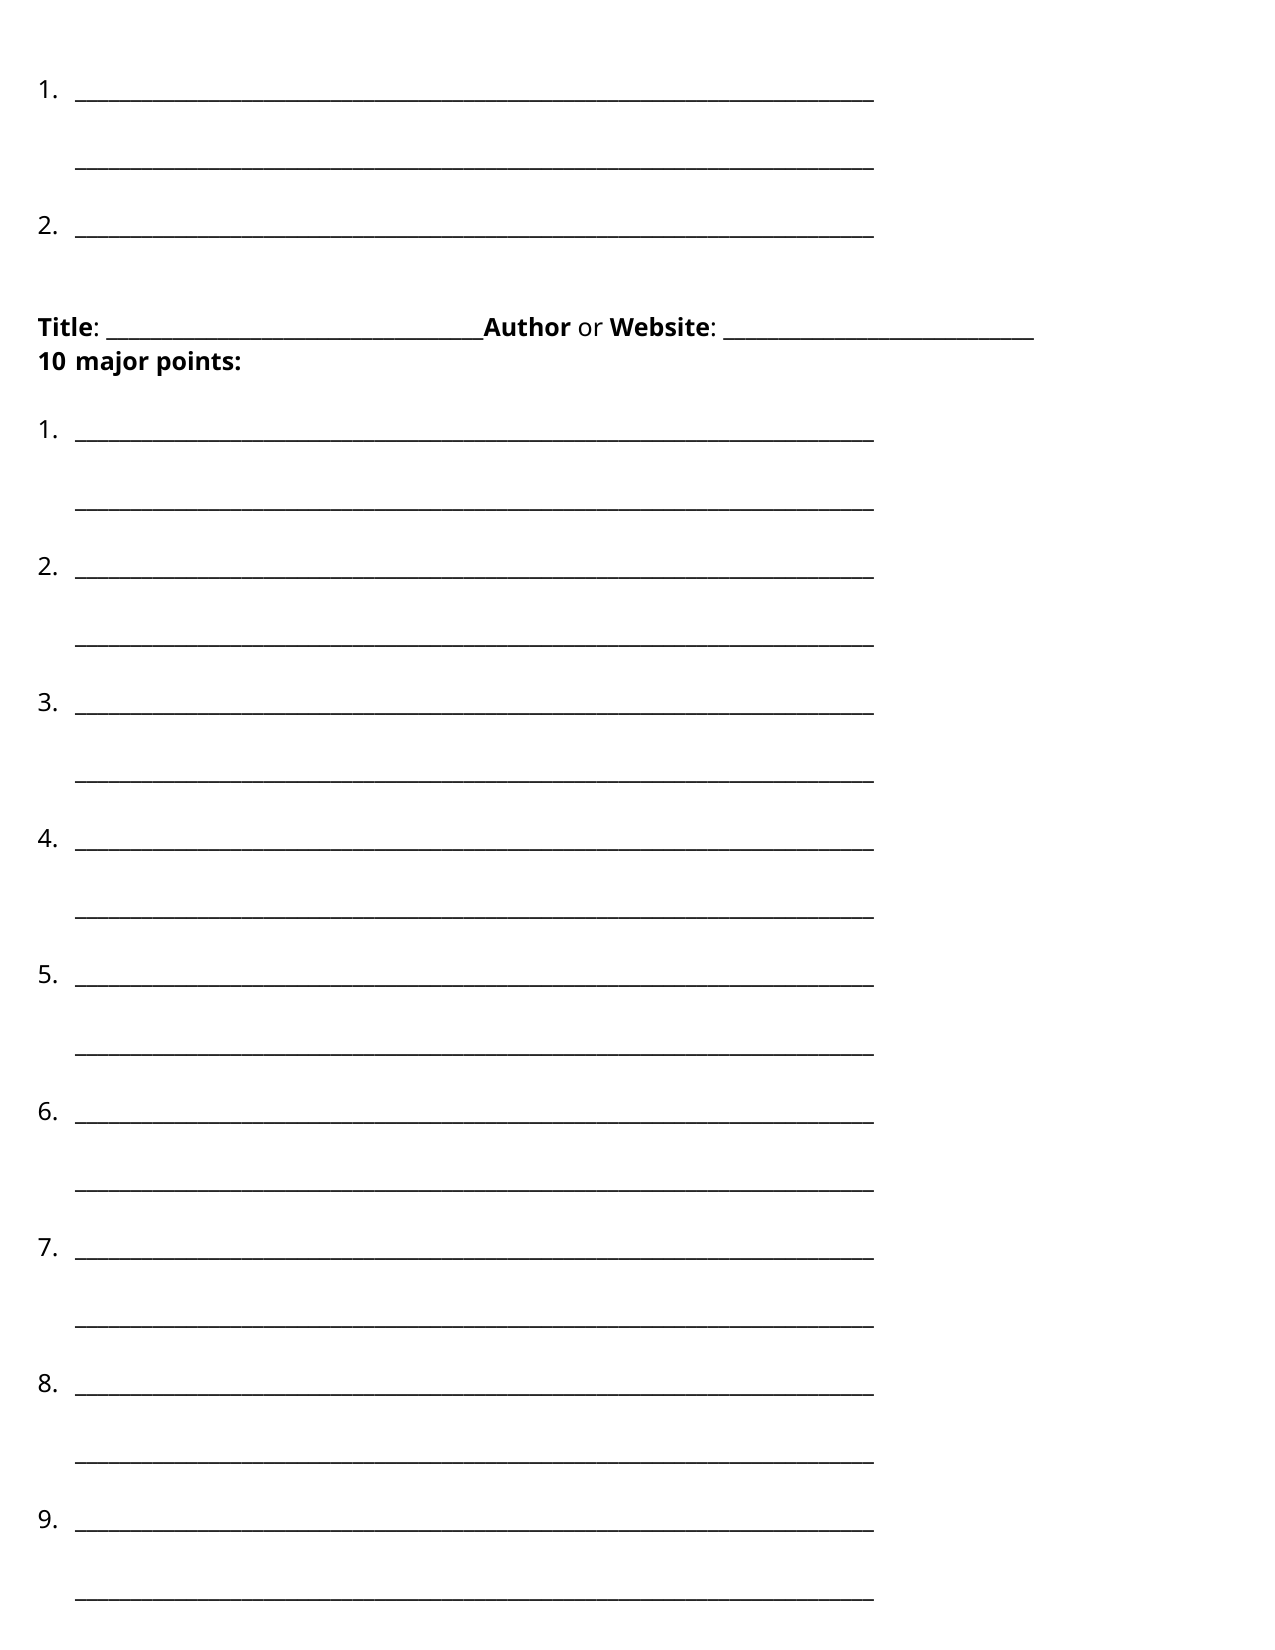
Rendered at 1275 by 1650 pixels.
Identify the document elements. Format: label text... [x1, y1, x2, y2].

list ________________________________________________________________________ [37, 685, 1275, 753]
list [37, 72, 1275, 140]
list ________________________________________________________________________ [75, 617, 1275, 651]
list ________________________________________________________________________ [75, 1162, 1275, 1196]
list ________________________________________________________________________ [75, 480, 1275, 514]
list ________________________________________________________________________ [37, 1230, 1275, 1298]
list ________________________________________________________________________ [37, 1093, 1275, 1162]
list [37, 1366, 1275, 1434]
list ________________________________________________________________________ [37, 412, 1275, 480]
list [75, 1570, 1275, 1604]
list ________________________________________________________________________ [75, 753, 1275, 787]
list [37, 208, 1275, 242]
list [75, 1434, 1275, 1468]
list ________________________________________________________________________ [75, 889, 1275, 923]
list ________________________________________________________________________ [75, 1298, 1275, 1332]
text Title: __________________________________Author or Website: ____________________________ [37, 310, 1275, 344]
list ________________________________________________________________________ [37, 821, 1275, 889]
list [37, 1502, 1275, 1570]
list major points: [37, 344, 1275, 412]
list ________________________________________________________________________ [37, 957, 1275, 1025]
list ________________________________________________________________________ [75, 1025, 1275, 1059]
list ________________________________________________________________________ [37, 548, 1275, 617]
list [75, 140, 1275, 174]
